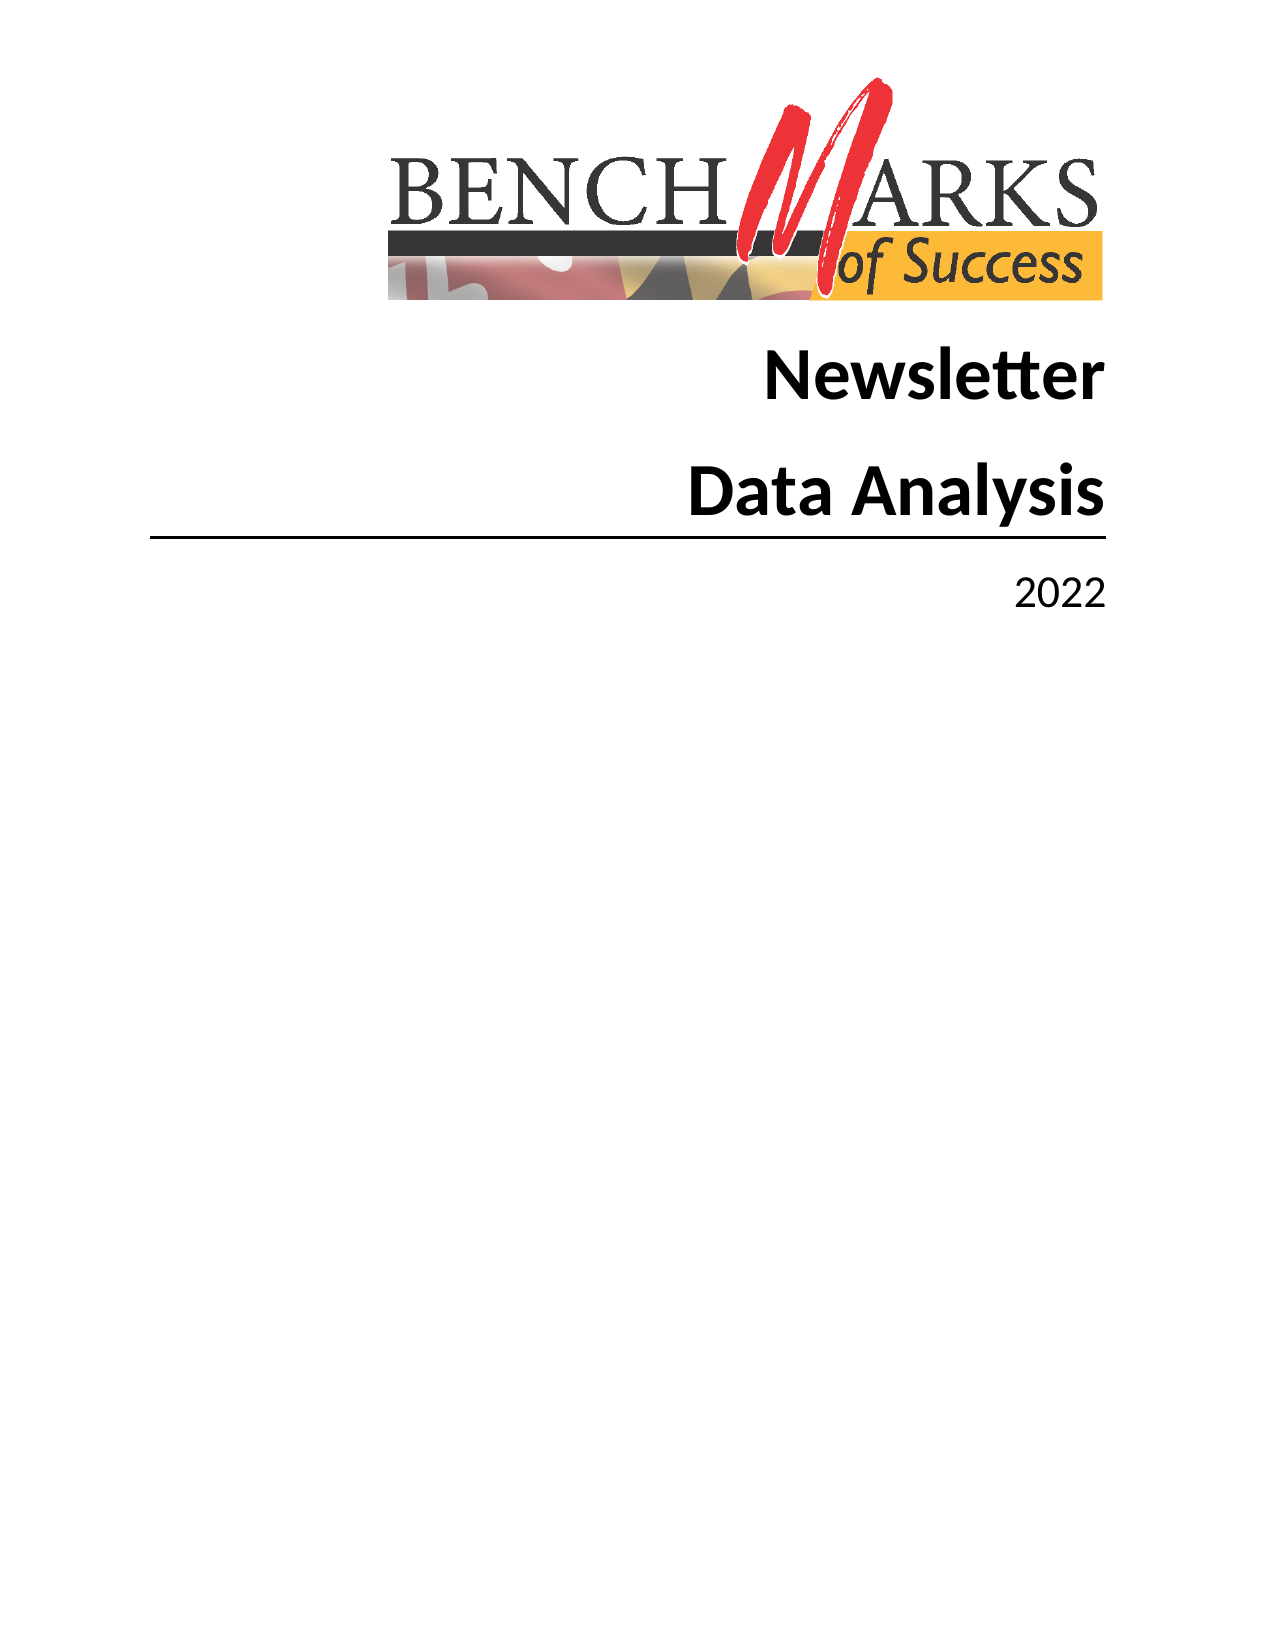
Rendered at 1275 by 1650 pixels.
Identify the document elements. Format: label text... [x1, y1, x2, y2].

text Data Analysis [150, 442, 1106, 536]
picture [361, 75, 1107, 308]
text Newsletter [150, 327, 1106, 418]
text 2022 [150, 563, 1106, 619]
